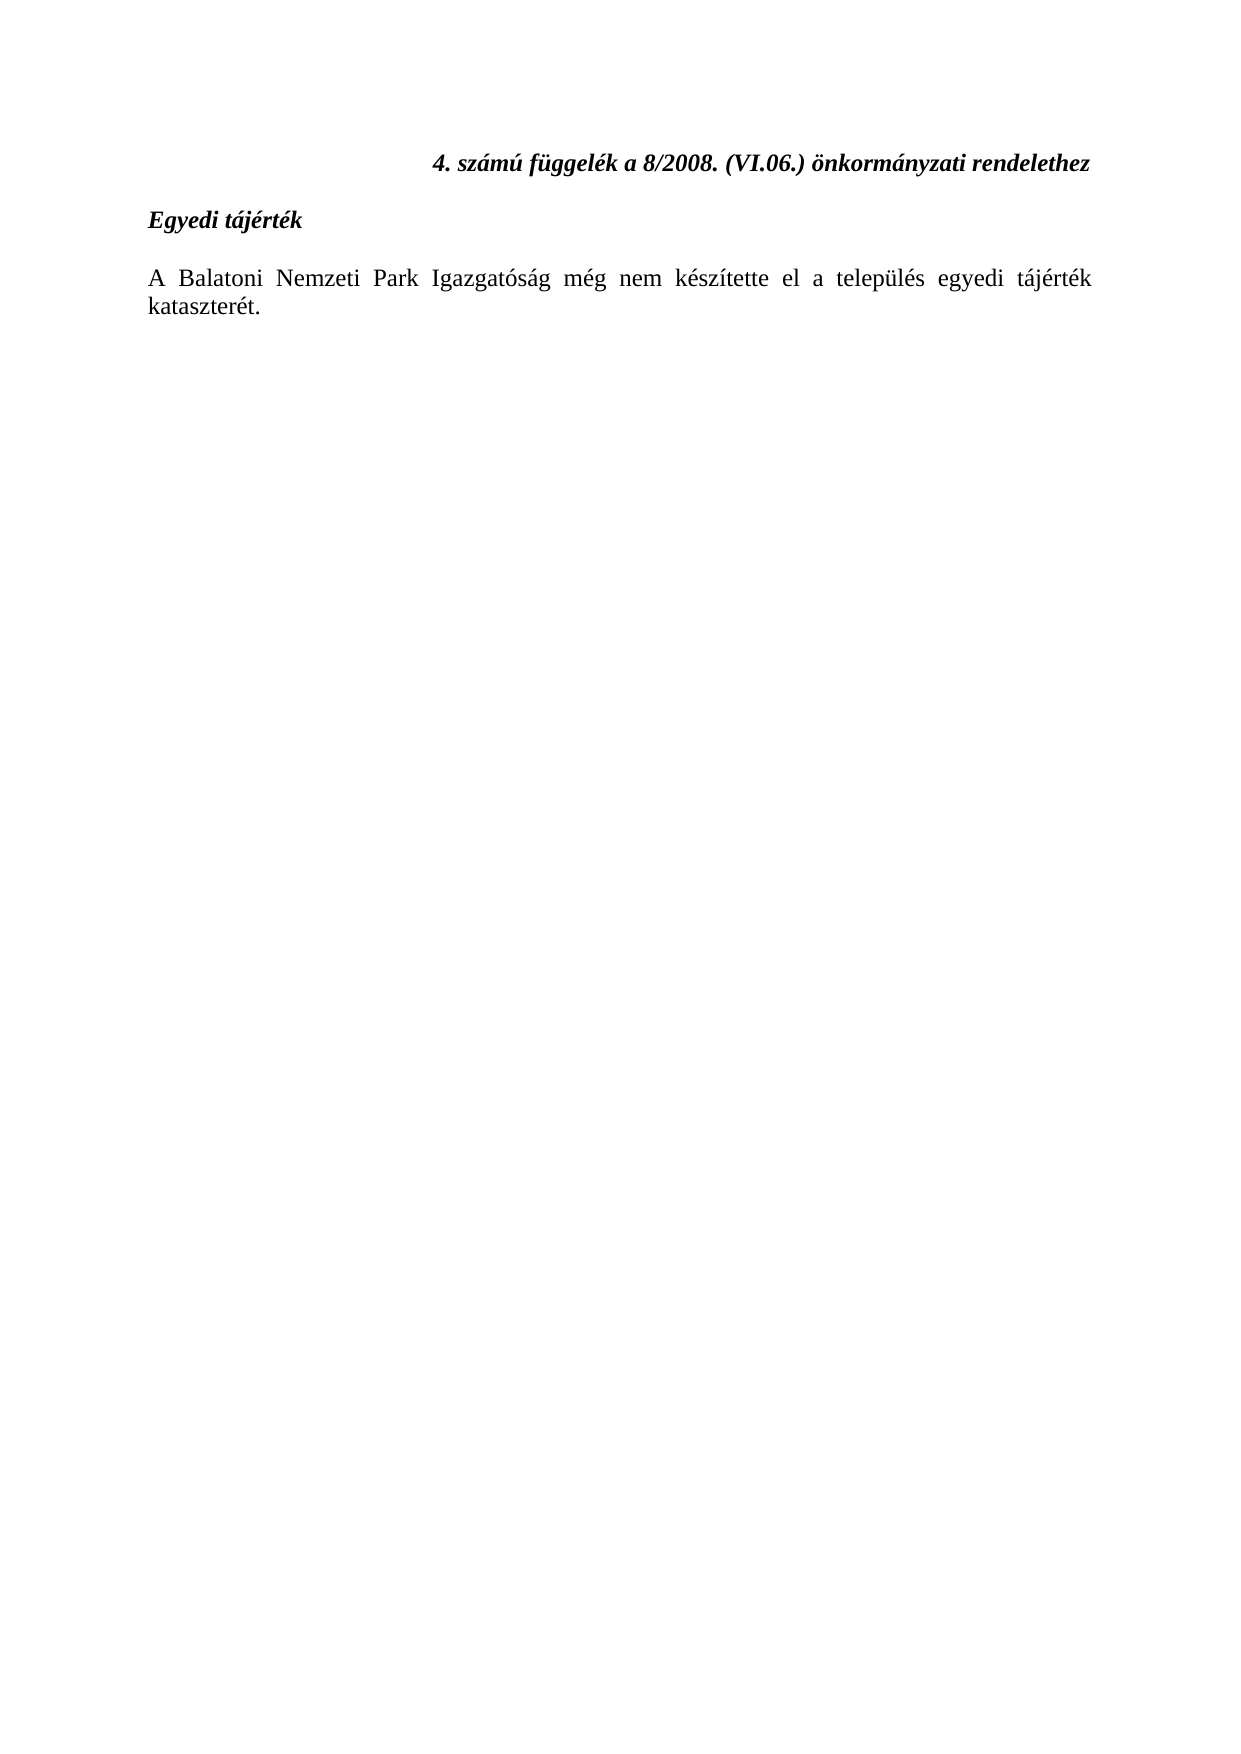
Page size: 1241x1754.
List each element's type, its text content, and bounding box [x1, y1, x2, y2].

text Egyedi tájérték [148, 205, 1093, 234]
text A Balatoni Nemzeti Park Igazgatóság még nem készítette el a település egyedi tájérték kataszterét. [148, 263, 1093, 320]
text 4. számú függelék a 8/2008. (VI.06.) önkormányzati rendelethez [148, 148, 1093, 176]
